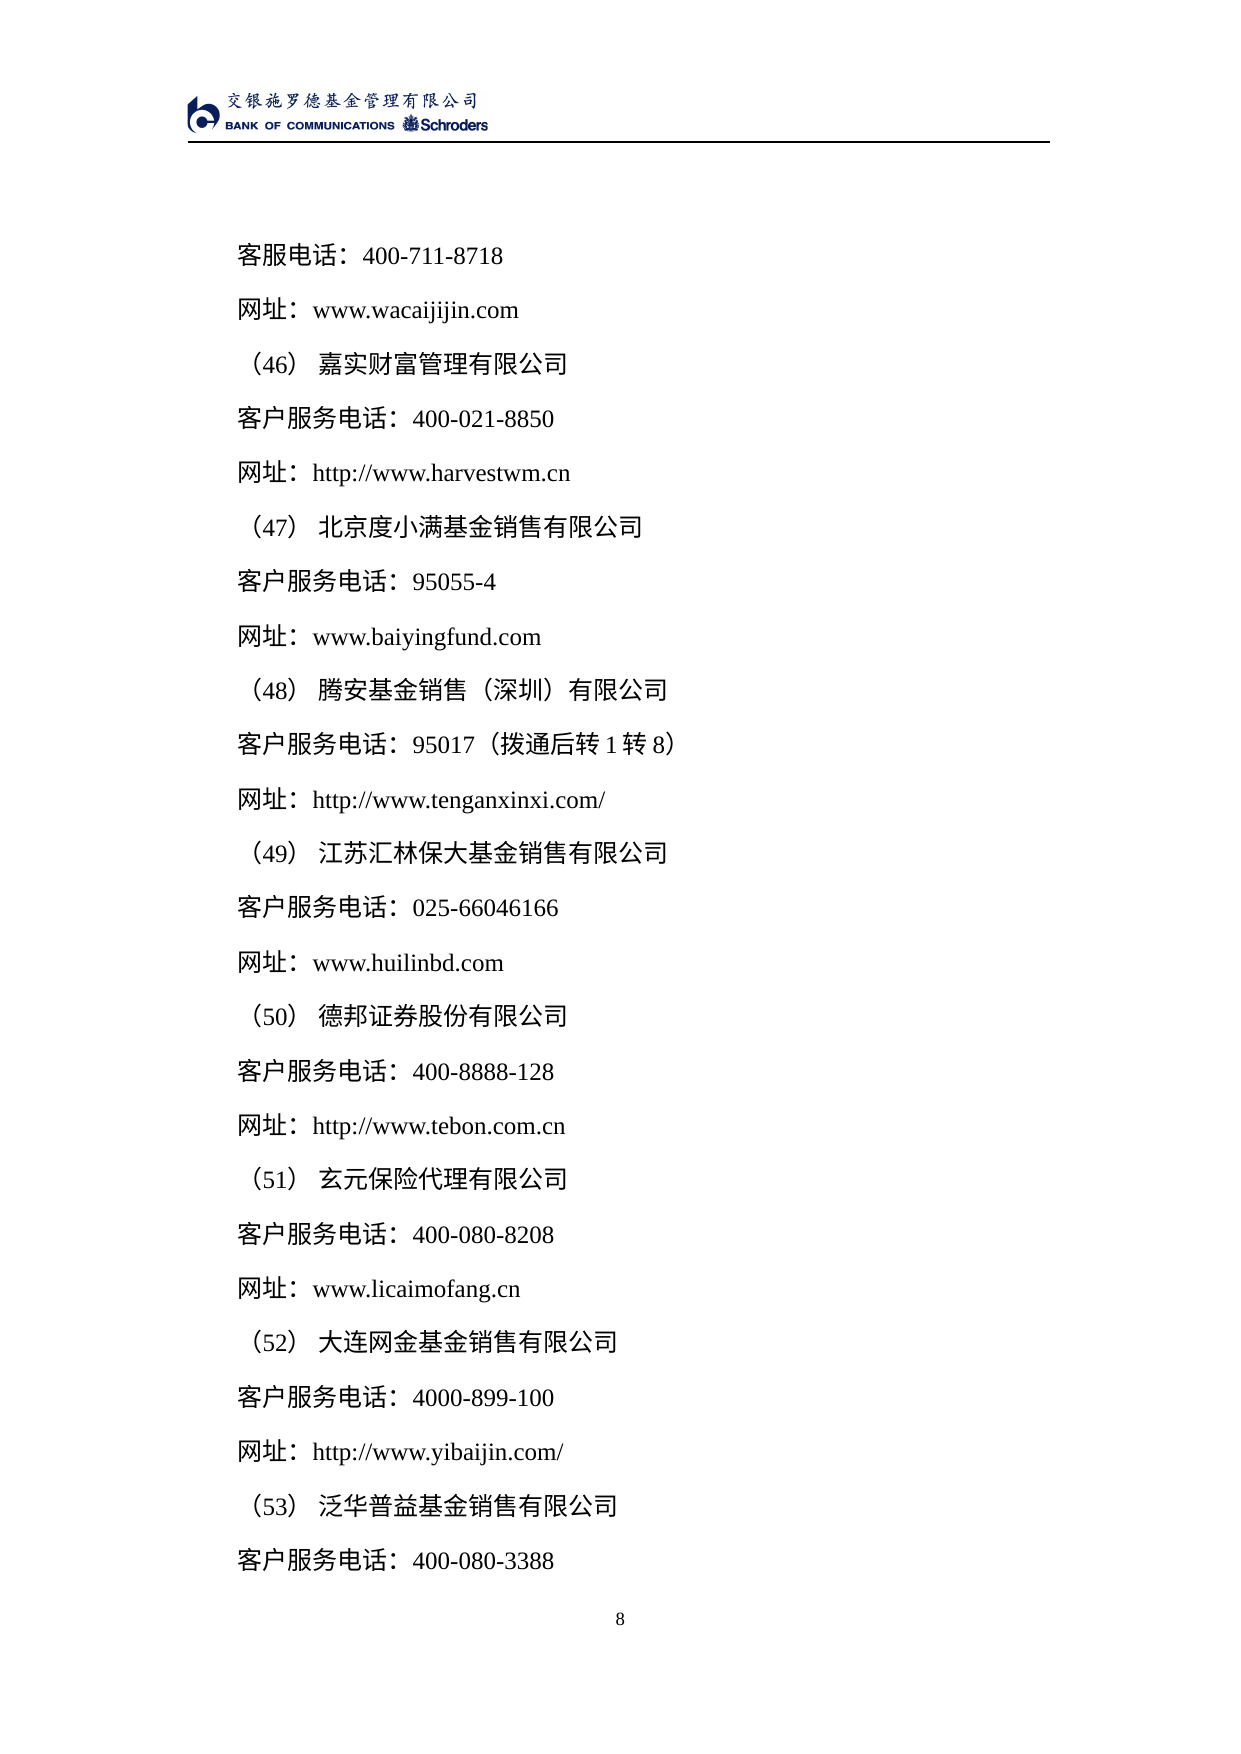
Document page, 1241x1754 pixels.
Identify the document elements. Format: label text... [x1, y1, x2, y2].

text （48） 腾安基金销售（深圳）有限公司 [187, 670, 1053, 707]
text 网址：www.licaimofang.cn [187, 1268, 1053, 1305]
text 客户服务电话：95017（拨通后转1转8） [187, 725, 1053, 761]
text （51） 玄元保险代理有限公司 [187, 1160, 1053, 1196]
text 网址：http://www.tebon.com.cn [187, 1105, 1053, 1142]
text 客户服务电话：400-080-8208 [187, 1214, 1053, 1250]
text （47） 北京度小满基金销售有限公司 [187, 507, 1053, 543]
text 网址：www.wacaijijin.com [187, 290, 1053, 326]
text 网址：http://www.harvestwm.cn [187, 453, 1053, 489]
text 客户服务电话：4000-899-100 [187, 1377, 1053, 1413]
text 网址：www.huilinbd.com [187, 942, 1053, 978]
text 网址：www.baiyingfund.com [187, 616, 1053, 652]
text 网址：http://www.yibaijin.com/ [187, 1432, 1053, 1468]
text （46） 嘉实财富管理有限公司 [187, 344, 1053, 380]
text 客户服务电话：400-021-8850 [187, 398, 1053, 435]
text （50） 德邦证券股份有限公司 [187, 997, 1053, 1033]
picture [187, 93, 488, 133]
text 客户服务电话：95055-4 [187, 562, 1053, 598]
text 客户服务电话：400-8888-128 [187, 1051, 1053, 1087]
text 客户服务电话：025-66046166 [187, 888, 1053, 924]
text （49） 江苏汇林保大基金销售有限公司 [187, 833, 1053, 870]
text 网址：http://www.tenganxinxi.com/ [187, 779, 1053, 815]
text （52） 大连网金基金销售有限公司 [187, 1323, 1053, 1359]
text 客服电话：400-711-8718 [187, 235, 1053, 272]
text 客户服务电话：400-080-3388 [187, 1540, 1053, 1577]
text （53） 泛华普益基金销售有限公司 [187, 1486, 1053, 1522]
